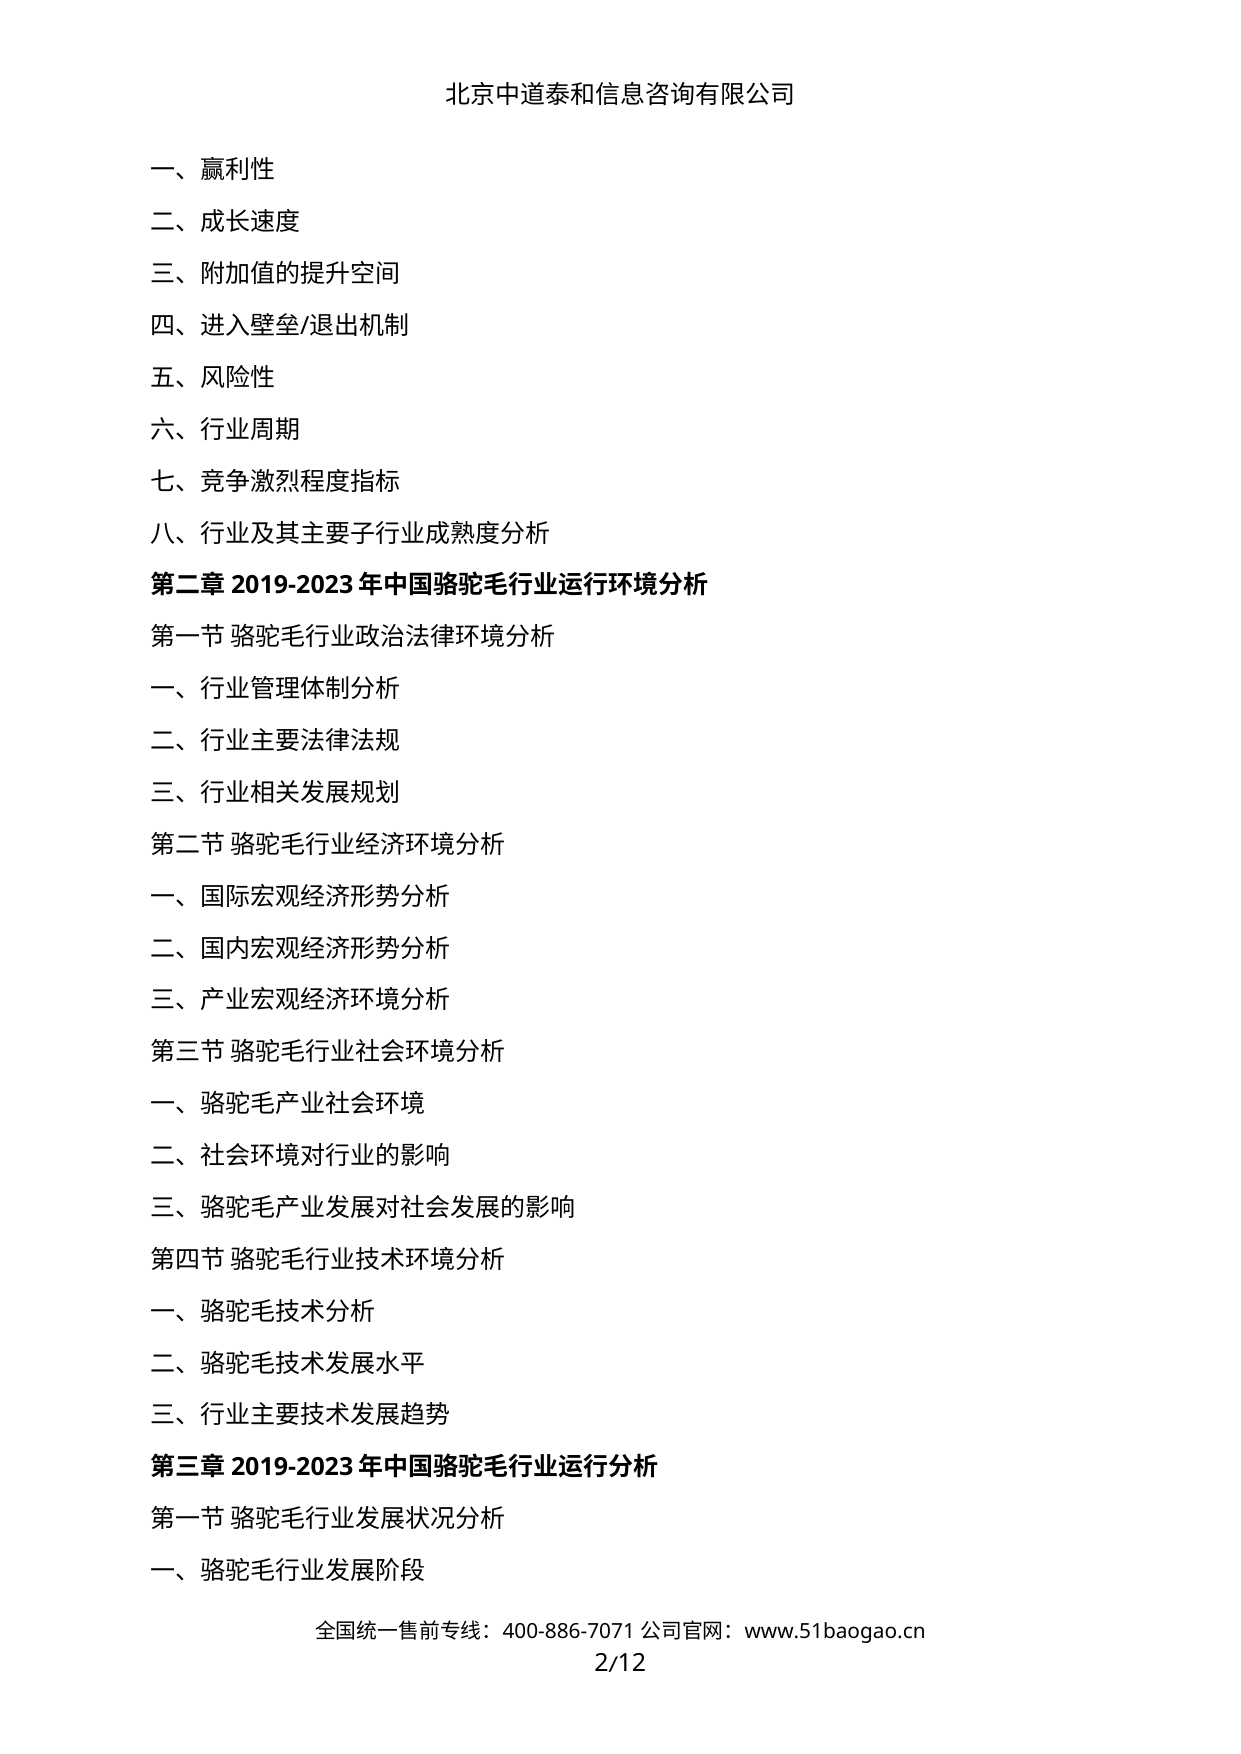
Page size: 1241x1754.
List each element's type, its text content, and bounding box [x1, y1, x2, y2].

text 二、骆驼毛技术发展水平 [150, 1343, 1090, 1379]
text 第四节 骆驼毛行业技术环境分析 [150, 1239, 1090, 1276]
text 二、成长速度 [150, 202, 1090, 238]
text 三、行业主要技术发展趋势 [150, 1395, 1090, 1431]
text 四、进入壁垒/退出机制 [150, 306, 1090, 342]
text 第二章 2019-2023年中国骆驼毛行业运行环境分析 [150, 565, 1090, 601]
text 五、风险性 [150, 357, 1090, 394]
text 一、国际宏观经济形势分析 [150, 876, 1090, 912]
text 第一节 骆驼毛行业发展状况分析 [150, 1499, 1090, 1535]
text 第三章 2019-2023年中国骆驼毛行业运行分析 [150, 1447, 1090, 1483]
text 第二节 骆驼毛行业经济环境分析 [150, 824, 1090, 861]
text 八、行业及其主要子行业成熟度分析 [150, 513, 1090, 549]
text 七、竞争激烈程度指标 [150, 461, 1090, 497]
text 三、产业宏观经济环境分析 [150, 980, 1090, 1016]
text 六、行业周期 [150, 409, 1090, 446]
text 三、附加值的提升空间 [150, 254, 1090, 290]
text 一、骆驼毛技术分析 [150, 1291, 1090, 1327]
text 一、骆驼毛行业发展阶段 [150, 1551, 1090, 1587]
text 三、骆驼毛产业发展对社会发展的影响 [150, 1187, 1090, 1224]
text 二、社会环境对行业的影响 [150, 1136, 1090, 1172]
text 第一节 骆驼毛行业政治法律环境分析 [150, 617, 1090, 653]
text 一、骆驼毛产业社会环境 [150, 1084, 1090, 1120]
text 二、国内宏观经济形势分析 [150, 928, 1090, 964]
text 一、赢利性 [150, 150, 1090, 186]
text 三、行业相关发展规划 [150, 772, 1090, 809]
text 一、行业管理体制分析 [150, 669, 1090, 705]
text 第三节 骆驼毛行业社会环境分析 [150, 1032, 1090, 1068]
text 二、行业主要法律法规 [150, 721, 1090, 757]
